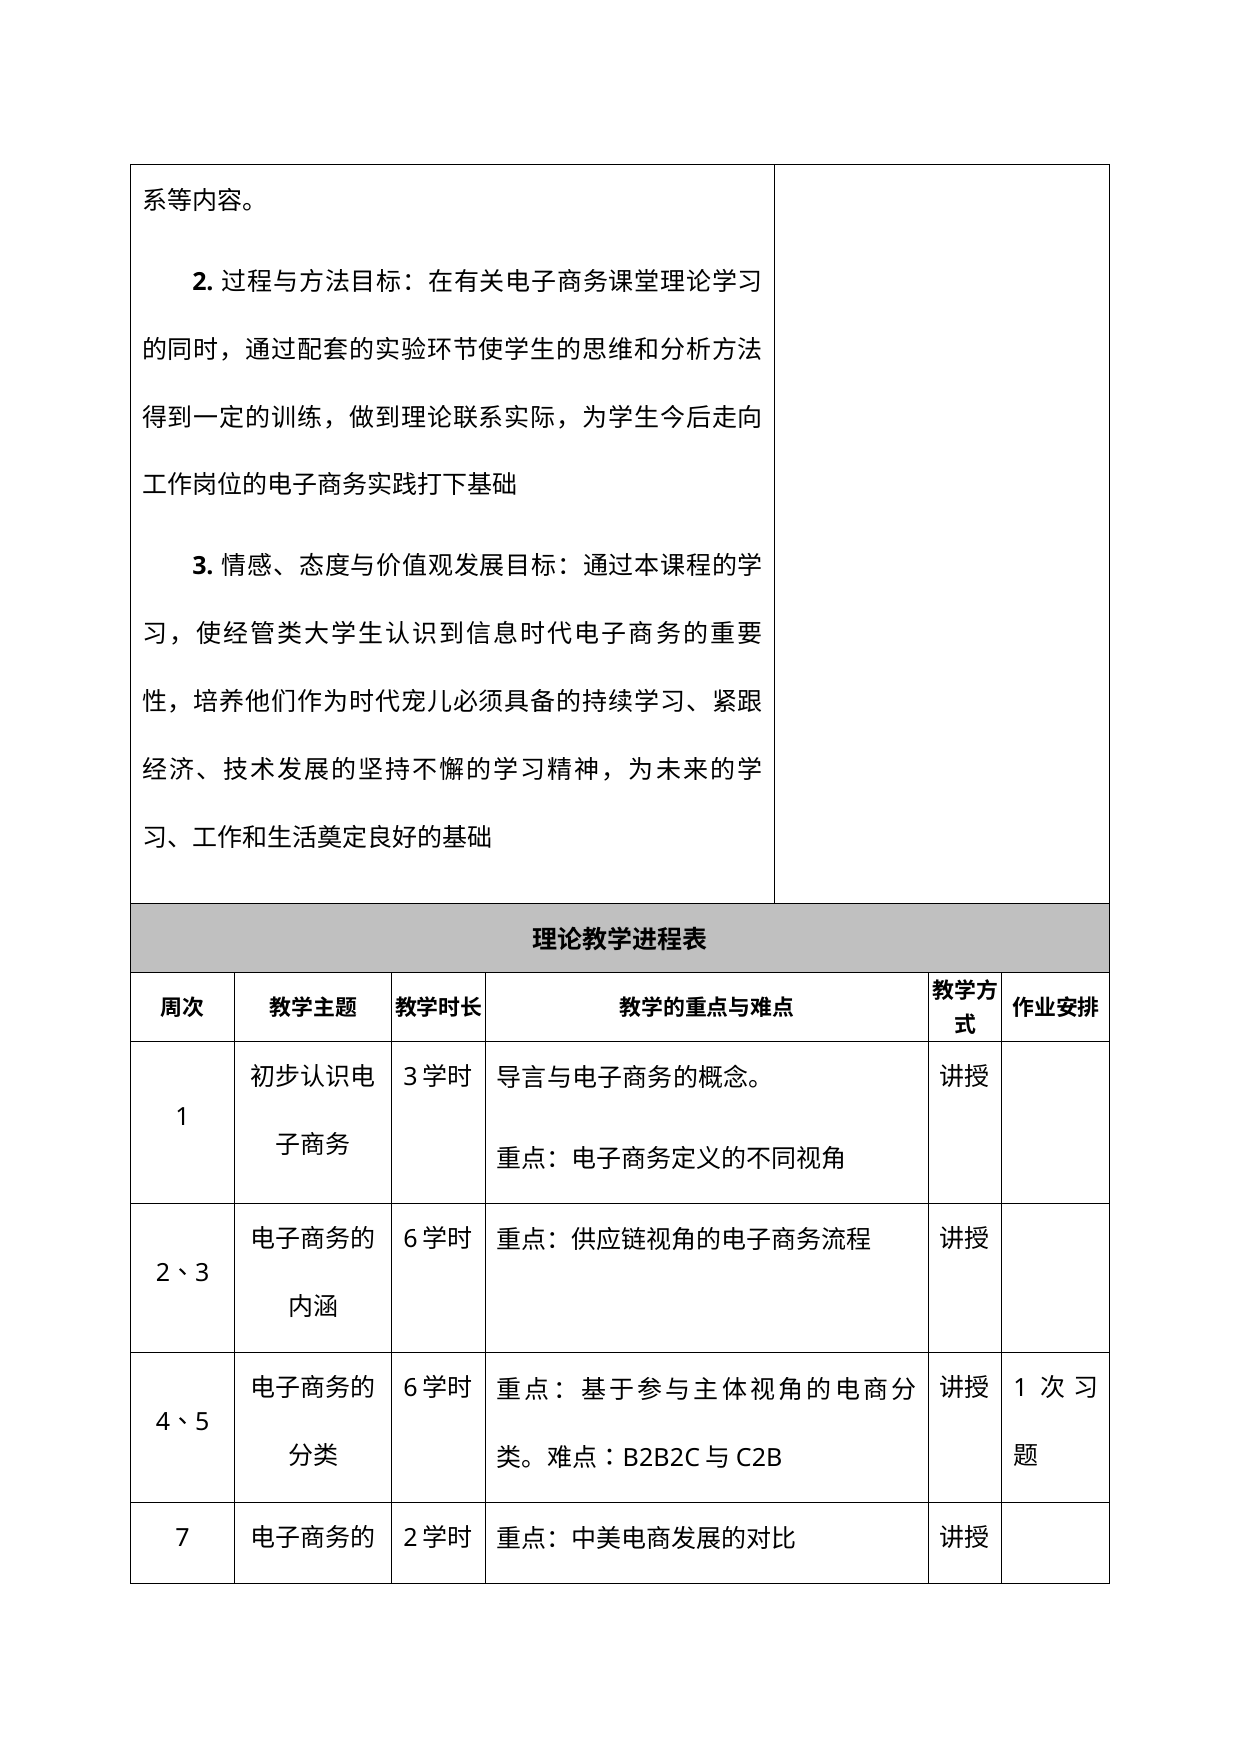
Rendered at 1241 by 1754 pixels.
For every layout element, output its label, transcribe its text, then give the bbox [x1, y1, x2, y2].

table_cell 讲授 [929, 1042, 1001, 1203]
table_cell 讲授 [929, 1204, 1001, 1352]
table_cell 讲授 [929, 1353, 1001, 1502]
table_cell 导言与电子商务的概念。 重点：电子商务定义的不同视角 [486, 1042, 928, 1203]
table_cell 教学时长 [392, 973, 485, 1041]
table_cell 2、3 [131, 1204, 234, 1352]
table_cell 电子商务的内涵 [235, 1204, 391, 1352]
table_cell 重点：基于参与主体视角的电商分类。难点：B2B2C与C2B [486, 1353, 928, 1502]
table_cell 7 [131, 1503, 234, 1583]
table_cell 理论教学进程表 [131, 904, 1109, 972]
table_cell 作业安排 [1002, 973, 1109, 1041]
table_cell 讲授 [929, 1503, 1001, 1583]
table_cell 电子商务的发展历史 [235, 1503, 391, 1583]
table_cell 3学时 [392, 1042, 485, 1203]
table_cell 1 [131, 1042, 234, 1203]
table_cell [1002, 1042, 1109, 1203]
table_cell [775, 165, 1109, 903]
table_cell 6学时 [392, 1353, 485, 1502]
table_cell 周次 [131, 973, 234, 1041]
table_cell 初步认识电子商务 [235, 1042, 391, 1203]
table_cell 1次习题 [1002, 1353, 1109, 1502]
table_cell 教学方式 [929, 973, 1001, 1041]
table_cell [1002, 1503, 1109, 1583]
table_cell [131, 165, 774, 903]
table_cell 重点：中美电商发展的对比 [486, 1503, 928, 1583]
table_cell 6学时 [392, 1204, 485, 1352]
table_cell 教学的重点与难点 [486, 973, 928, 1041]
table_cell [1002, 1204, 1109, 1352]
table_cell 电子商务的分类 [235, 1353, 391, 1502]
table_cell 4、5 [131, 1353, 234, 1502]
table_cell 重点：供应链视角的电子商务流程 [486, 1204, 928, 1352]
table_cell 2学时 [392, 1503, 485, 1583]
table_cell 教学主题 [235, 973, 391, 1041]
